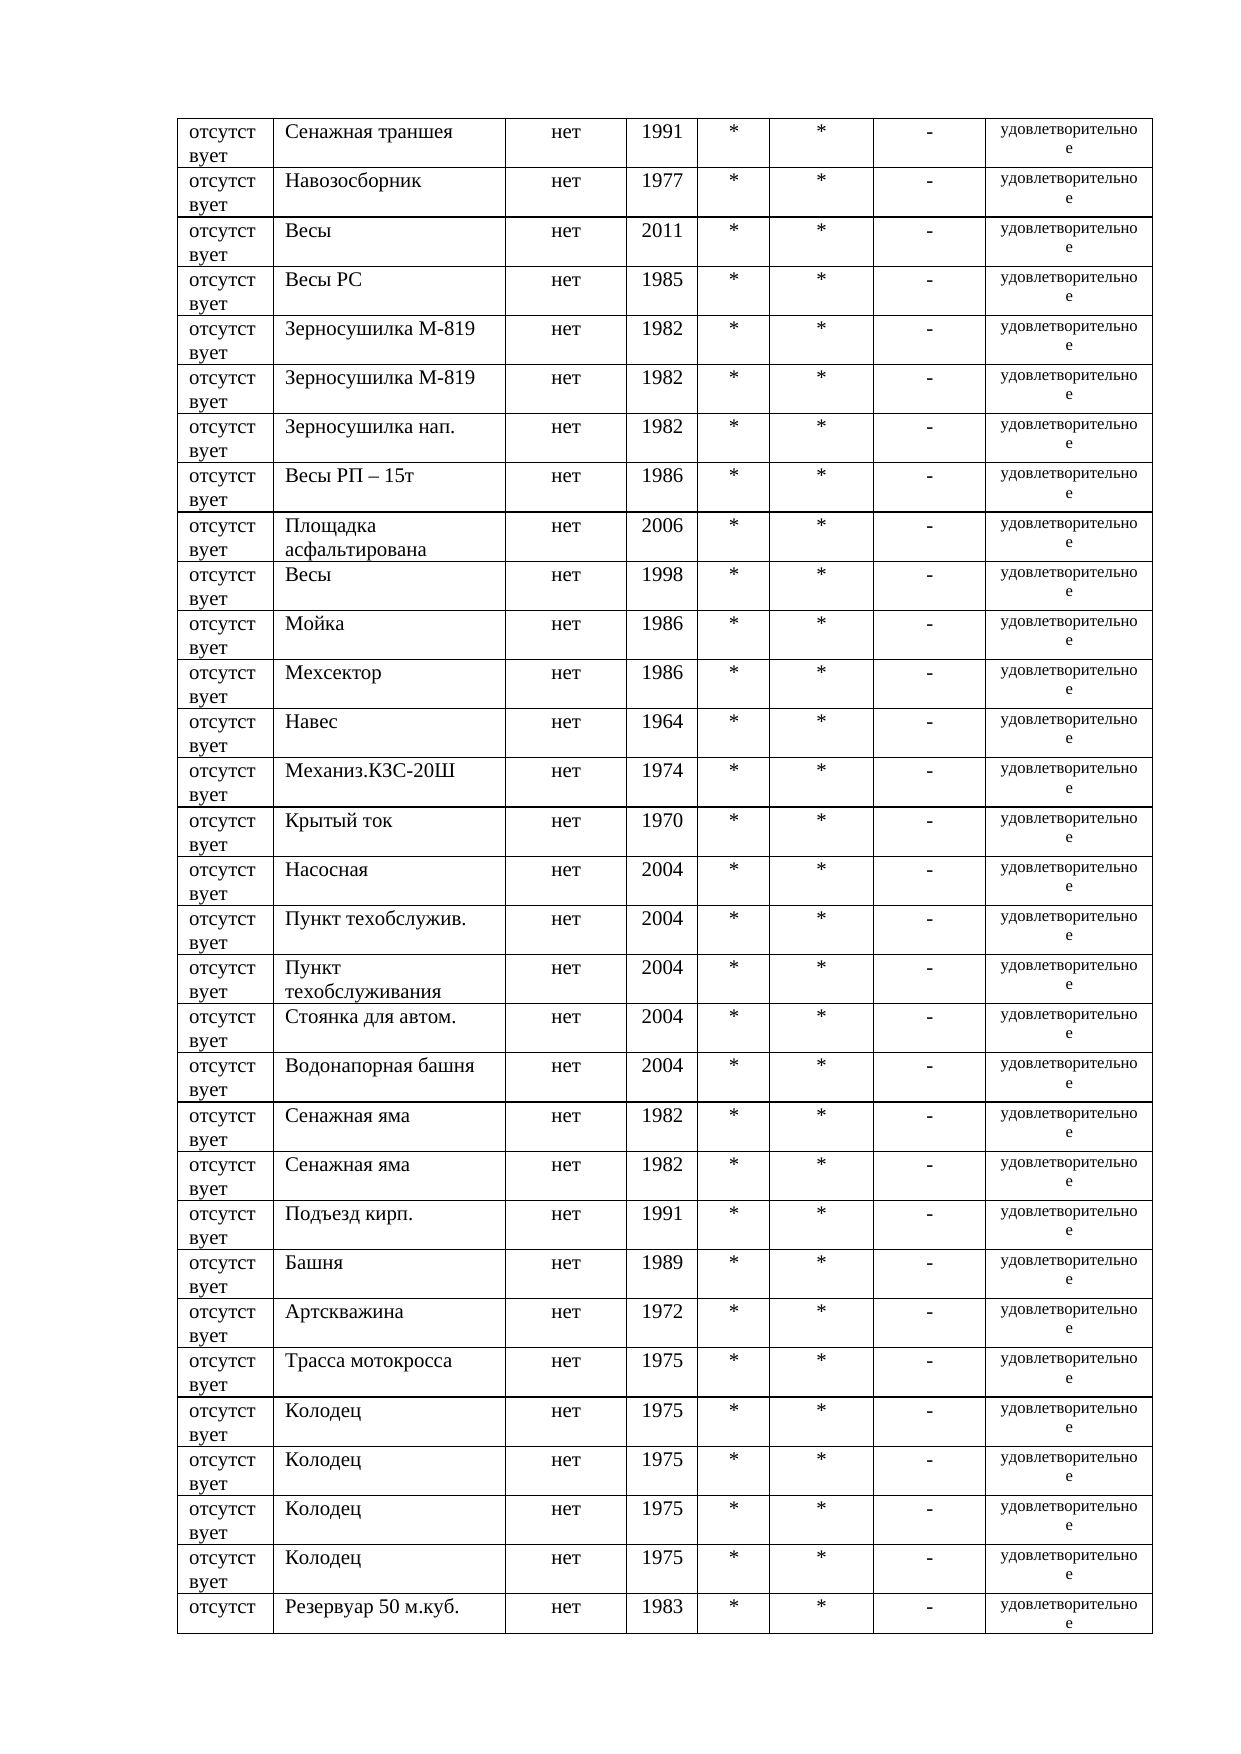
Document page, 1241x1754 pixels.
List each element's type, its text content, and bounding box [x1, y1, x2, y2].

table_cell 1986 [627, 463, 697, 511]
table_cell нет [506, 562, 626, 610]
table_cell Крытый ток [274, 808, 505, 856]
table_cell * [770, 463, 873, 511]
table_cell * [698, 1299, 769, 1347]
table_cell - [874, 1152, 985, 1200]
table_cell нет [506, 857, 626, 905]
table_cell * [770, 168, 873, 216]
table_cell - [874, 660, 985, 708]
table_cell нет [506, 1545, 626, 1593]
table_cell Башня [274, 1250, 505, 1298]
table_cell 1964 [627, 709, 697, 757]
table_cell отсутствует [178, 1152, 273, 1200]
table_cell * [770, 1250, 873, 1298]
table_cell * [698, 1053, 769, 1101]
table_cell Артскважина [274, 1299, 505, 1347]
table_cell 1975 [627, 1496, 697, 1544]
table_cell 1982 [627, 414, 697, 462]
table_cell 2004 [627, 1004, 697, 1052]
table_cell - [874, 1201, 985, 1249]
table_cell * [770, 808, 873, 856]
table_cell нет [506, 611, 626, 659]
table_cell * [698, 316, 769, 364]
table_cell Зерносушилка нап. [274, 414, 505, 462]
table_cell удовлетворительное [986, 660, 1152, 708]
table_cell * [698, 1545, 769, 1593]
table_cell 1989 [627, 1250, 697, 1298]
table_cell Трасса мотокросса [274, 1348, 505, 1396]
table_cell Сенажная траншея [274, 119, 505, 167]
table_cell 1975 [627, 1447, 697, 1495]
table_cell - [874, 808, 985, 856]
table_cell удовлетворительное [986, 1299, 1152, 1347]
table_cell удовлетворительное [986, 119, 1152, 167]
table_cell * [698, 808, 769, 856]
table_cell * [770, 660, 873, 708]
table_cell нет [506, 808, 626, 856]
table_cell 1975 [627, 1545, 697, 1593]
table_cell * [698, 513, 769, 561]
table_cell 2006 [627, 513, 697, 561]
table_cell * [770, 1299, 873, 1347]
table_cell отсутствует [178, 758, 273, 806]
table_cell - [874, 1348, 985, 1396]
table_cell - [874, 218, 985, 266]
table_cell - [874, 168, 985, 216]
table_cell удовлетворительное [986, 463, 1152, 511]
table_cell удовлетворительное [986, 218, 1152, 266]
table_cell нет [506, 758, 626, 806]
table_cell отсутствует [178, 1201, 273, 1249]
table_cell нет [506, 1299, 626, 1347]
table_cell удовлетворительное [986, 1398, 1152, 1446]
table_cell * [770, 513, 873, 561]
table_cell Площадка асфальтирована [274, 513, 505, 561]
table_cell отсутствует [178, 1447, 273, 1495]
table_cell - [874, 1545, 985, 1593]
table_cell * [698, 955, 769, 1003]
table_cell 2004 [627, 955, 697, 1003]
table_cell - [874, 857, 985, 905]
table_cell - [874, 463, 985, 511]
table_cell нет [506, 414, 626, 462]
table_cell - [874, 1447, 985, 1495]
table_cell * [698, 1348, 769, 1396]
table_cell - [874, 267, 985, 315]
table_cell - [874, 1053, 985, 1101]
table_cell - [874, 906, 985, 954]
table_cell - [874, 316, 985, 364]
table_cell удовлетворительное [986, 1594, 1152, 1632]
table_cell * [698, 1004, 769, 1052]
table_cell Насосная [274, 857, 505, 905]
table_cell удовлетворительное [986, 513, 1152, 561]
table_cell * [770, 414, 873, 462]
table_cell Сенажная яма [274, 1152, 505, 1200]
table_cell удовлетворительное [986, 611, 1152, 659]
table_cell * [698, 611, 769, 659]
table_cell * [770, 758, 873, 806]
table_cell нет [506, 1250, 626, 1298]
table_cell удовлетворительное [986, 709, 1152, 757]
table_cell * [698, 562, 769, 610]
table_cell 1986 [627, 611, 697, 659]
table_cell * [698, 168, 769, 216]
table_cell * [698, 267, 769, 315]
table_cell удовлетворительное [986, 1053, 1152, 1101]
table_cell отсутствует [178, 1594, 273, 1632]
table_cell удовлетворительное [986, 365, 1152, 413]
table_cell Подъезд кирп. [274, 1201, 505, 1249]
table_cell * [698, 218, 769, 266]
table_cell удовлетворительное [986, 857, 1152, 905]
table_cell * [770, 857, 873, 905]
table_cell - [874, 758, 985, 806]
table_cell * [770, 1398, 873, 1446]
table_cell нет [506, 316, 626, 364]
table_cell 1982 [627, 1103, 697, 1151]
table_cell 1991 [627, 1201, 697, 1249]
table_cell * [770, 1201, 873, 1249]
table_cell - [874, 119, 985, 167]
table_cell - [874, 709, 985, 757]
table_cell отсутствует [178, 808, 273, 856]
table_cell отсутствует [178, 1299, 273, 1347]
table_cell отсутствует [178, 1348, 273, 1396]
table_cell * [698, 758, 769, 806]
table_cell Колодец [274, 1545, 505, 1593]
table_cell - [874, 513, 985, 561]
table_cell отсутствует [178, 267, 273, 315]
table_cell нет [506, 1447, 626, 1495]
table_cell 1970 [627, 808, 697, 856]
table_cell * [770, 1594, 873, 1632]
table_cell нет [506, 1152, 626, 1200]
table_cell нет [506, 365, 626, 413]
table_cell Колодец [274, 1496, 505, 1544]
table_cell - [874, 1299, 985, 1347]
table_cell * [770, 119, 873, 167]
table_cell удовлетворительное [986, 1545, 1152, 1593]
table_cell 1982 [627, 1152, 697, 1200]
table_cell нет [506, 660, 626, 708]
table_cell Весы [274, 218, 505, 266]
table_cell Пункт техобслужив. [274, 906, 505, 954]
table_cell удовлетворительное [986, 906, 1152, 954]
table_cell отсутствует [178, 316, 273, 364]
table_cell * [770, 611, 873, 659]
table_cell отсутствует [178, 119, 273, 167]
table_cell * [698, 857, 769, 905]
table_cell - [874, 414, 985, 462]
table_cell нет [506, 1398, 626, 1446]
table_cell удовлетворительное [986, 1250, 1152, 1298]
table_cell удовлетворительное [986, 414, 1152, 462]
table_cell отсутствует [178, 1103, 273, 1151]
table_cell * [698, 1496, 769, 1544]
table_cell - [874, 611, 985, 659]
table_cell 1975 [627, 1348, 697, 1396]
table_cell Навес [274, 709, 505, 757]
table_cell отсутствует [178, 906, 273, 954]
table_cell 1985 [627, 267, 697, 315]
table_cell - [874, 1250, 985, 1298]
table_cell нет [506, 463, 626, 511]
table_cell - [874, 1103, 985, 1151]
table_cell нет [506, 1496, 626, 1544]
table_cell * [698, 1447, 769, 1495]
table_cell Резервуар .куб. [274, 1594, 505, 1632]
table_cell - [874, 365, 985, 413]
table_cell отсутствует [178, 611, 273, 659]
table_cell - [874, 562, 985, 610]
table_cell * [698, 1103, 769, 1151]
table_cell * [770, 1152, 873, 1200]
table_cell удовлетворительное [986, 1201, 1152, 1249]
table_cell * [698, 1201, 769, 1249]
table_cell 1974 [627, 758, 697, 806]
table_cell Весы РП – 15т [274, 463, 505, 511]
table_cell удовлетворительное [986, 1348, 1152, 1396]
table_cell 2004 [627, 857, 697, 905]
table_cell нет [506, 119, 626, 167]
table_cell отсутствует [178, 562, 273, 610]
table_cell нет [506, 955, 626, 1003]
table_cell Зерносушилка М-819 [274, 365, 505, 413]
table_cell - [874, 1398, 985, 1446]
table_cell * [770, 1348, 873, 1396]
table_cell удовлетворительное [986, 1447, 1152, 1495]
table_cell * [698, 1152, 769, 1200]
table_cell Зерносушилка М-819 [274, 316, 505, 364]
table_cell отсутствует [178, 365, 273, 413]
table_cell Сенажная яма [274, 1103, 505, 1151]
table_cell Водонапорная башня [274, 1053, 505, 1101]
table_cell нет [506, 1053, 626, 1101]
table_cell удовлетворительное [986, 758, 1152, 806]
table_cell * [698, 906, 769, 954]
table_cell нет [506, 513, 626, 561]
table_cell * [770, 218, 873, 266]
table_cell нет [506, 1348, 626, 1396]
table_cell отсутствует [178, 709, 273, 757]
table_cell - [874, 1594, 985, 1632]
table_cell 1982 [627, 316, 697, 364]
table_cell нет [506, 168, 626, 216]
table_cell Весы РС [274, 267, 505, 315]
table_cell 2004 [627, 1053, 697, 1101]
table_cell Мойка [274, 611, 505, 659]
table_cell * [770, 1004, 873, 1052]
table_cell * [698, 119, 769, 167]
table_cell * [698, 660, 769, 708]
table_cell удовлетворительное [986, 955, 1152, 1003]
table_cell * [770, 906, 873, 954]
table_cell 1975 [627, 1398, 697, 1446]
table_cell * [698, 463, 769, 511]
table_cell * [770, 1447, 873, 1495]
table_cell нет [506, 1201, 626, 1249]
table_cell - [874, 1004, 985, 1052]
table_cell нет [506, 1004, 626, 1052]
table_cell нет [506, 1594, 626, 1632]
table_cell * [770, 1103, 873, 1151]
table_cell отсутствует [178, 1004, 273, 1052]
table_cell * [770, 316, 873, 364]
table_cell * [770, 1496, 873, 1544]
table_cell 1972 [627, 1299, 697, 1347]
table_cell Колодец [274, 1398, 505, 1446]
table_cell * [770, 955, 873, 1003]
table_cell * [770, 1053, 873, 1101]
table_cell 1986 [627, 660, 697, 708]
table_cell отсутствует [178, 1250, 273, 1298]
table_cell Стоянка для автом. [274, 1004, 505, 1052]
table_cell удовлетворительное [986, 808, 1152, 856]
table_cell удовлетворительное [986, 562, 1152, 610]
table_cell * [770, 365, 873, 413]
table_cell Навозосборник [274, 168, 505, 216]
table_cell нет [506, 1103, 626, 1151]
table_cell отсутствует [178, 955, 273, 1003]
table_cell удовлетворительное [986, 1496, 1152, 1544]
table_cell - [874, 1496, 985, 1544]
table_cell нет [506, 906, 626, 954]
table_cell отсутствует [178, 1398, 273, 1446]
table_cell Пункт техобслуживания [274, 955, 505, 1003]
table_cell * [770, 709, 873, 757]
table_cell * [698, 414, 769, 462]
table_cell удовлетворительное [986, 168, 1152, 216]
table_cell отсутствует [178, 857, 273, 905]
table_cell отсутствует [178, 463, 273, 511]
table_cell удовлетворительное [986, 1103, 1152, 1151]
table_cell отсутствует [178, 513, 273, 561]
table_cell * [770, 1545, 873, 1593]
table_cell Весы [274, 562, 505, 610]
table_cell удовлетворительное [986, 267, 1152, 315]
table_cell отсутствует [178, 168, 273, 216]
table_cell * [698, 1398, 769, 1446]
table_cell 2011 [627, 218, 697, 266]
table_cell * [698, 1250, 769, 1298]
table_cell удовлетворительное [986, 1004, 1152, 1052]
table_cell отсутствует [178, 1496, 273, 1544]
table_cell удовлетворительное [986, 316, 1152, 364]
table_cell отсутствует [178, 660, 273, 708]
table_cell * [698, 365, 769, 413]
table_cell отсутствует [178, 218, 273, 266]
table_cell 1982 [627, 365, 697, 413]
table_cell нет [506, 267, 626, 315]
table_cell * [770, 267, 873, 315]
table_cell * [698, 1594, 769, 1632]
table_cell 2004 [627, 906, 697, 954]
table_cell * [770, 562, 873, 610]
table_cell 1998 [627, 562, 697, 610]
table_cell 1983 [627, 1594, 697, 1632]
table_cell отсутствует [178, 1053, 273, 1101]
table_cell Мехсектор [274, 660, 505, 708]
table_cell 1991 [627, 119, 697, 167]
table_cell * [698, 709, 769, 757]
table_cell - [874, 955, 985, 1003]
table_cell удовлетворительное [986, 1152, 1152, 1200]
table_cell нет [506, 218, 626, 266]
table_cell нет [506, 709, 626, 757]
table_cell отсутствует [178, 414, 273, 462]
table_cell отсутствует [178, 1545, 273, 1593]
table_cell Механиз.КЗС-20Ш [274, 758, 505, 806]
table_cell Колодец [274, 1447, 505, 1495]
table_cell 1977 [627, 168, 697, 216]
